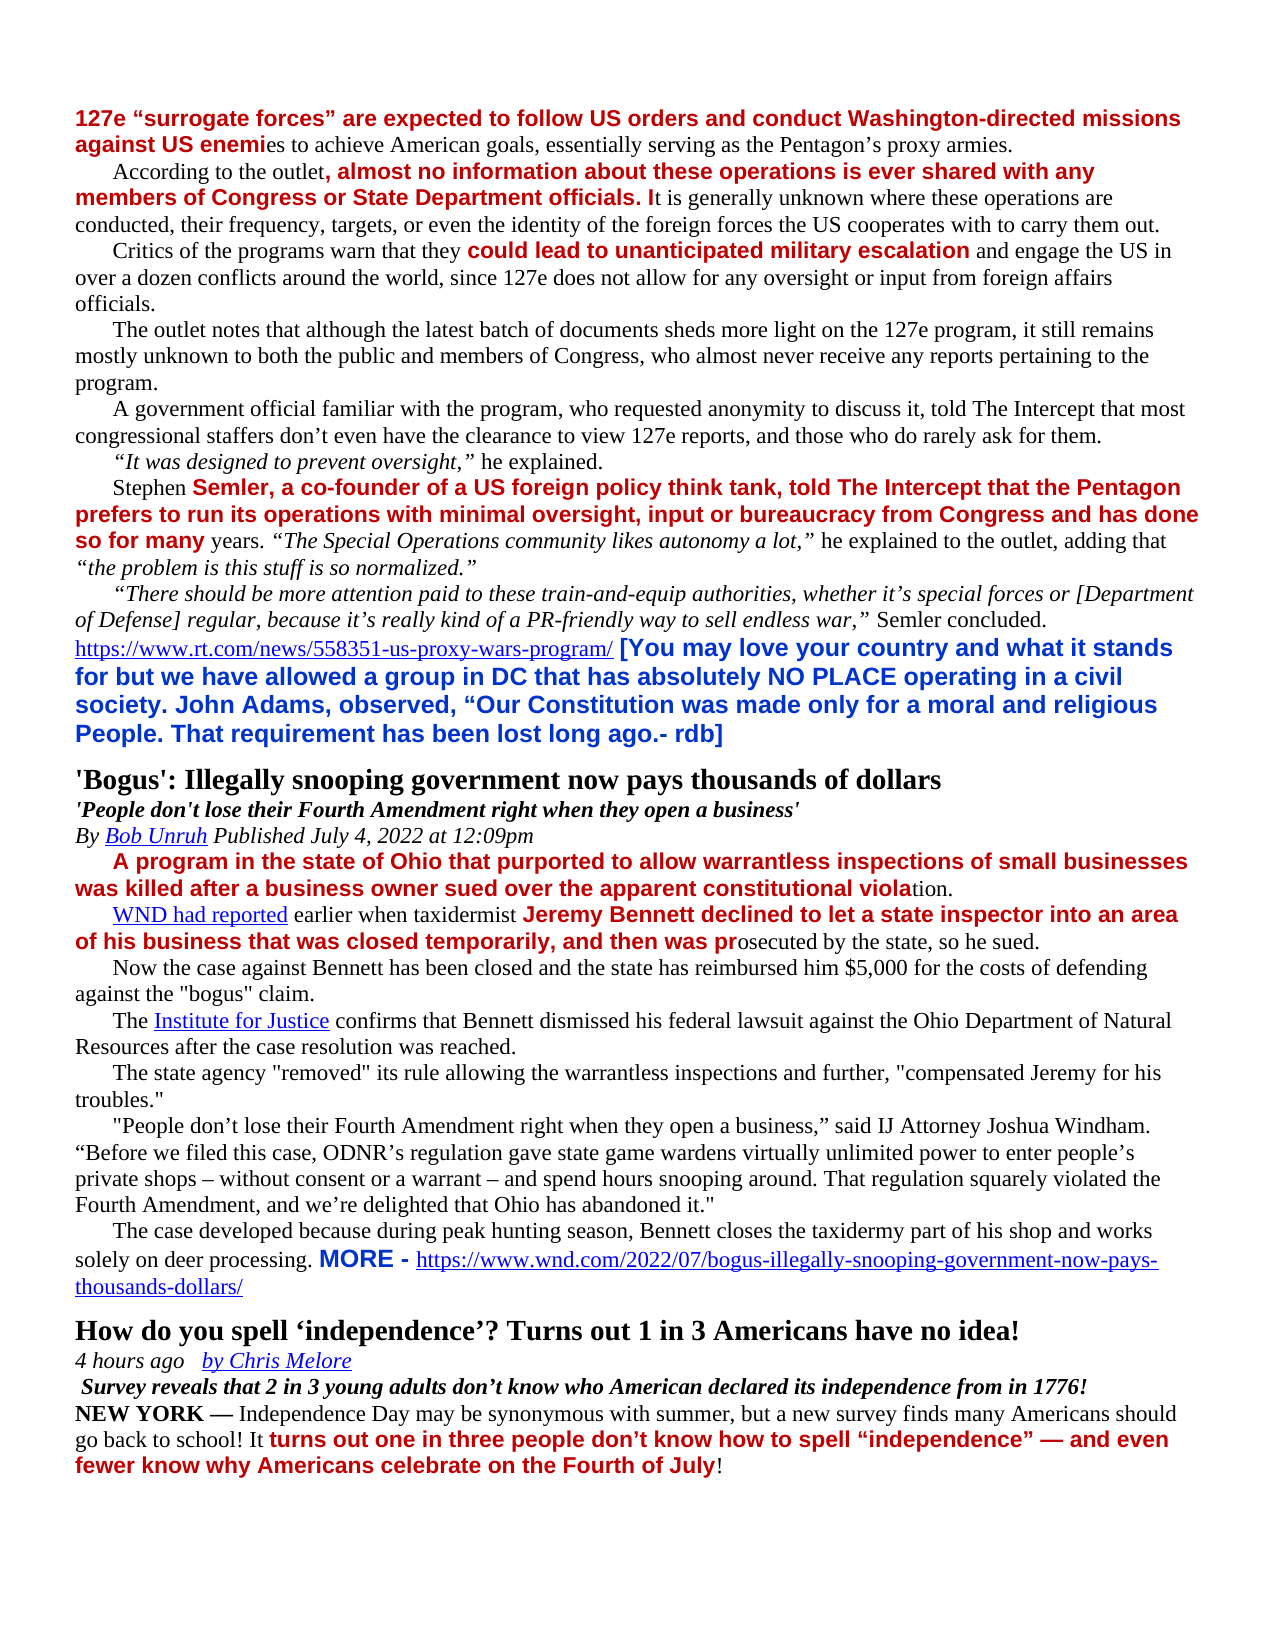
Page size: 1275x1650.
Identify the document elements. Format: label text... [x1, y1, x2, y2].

text By Bob Unruh Published July 4, 2022 at 12:09pm [75, 822, 1200, 848]
text How do you spell ‘independence’? Turns out 1 in 3 Americans have no idea! [75, 1313, 1200, 1347]
text “There should be more attention paid to these train-and-equip authorities, whether it’s special forces or [Department of Defense] regular, because it’s really kind of a PR-friendly way to sell endless war,” Semler concluded. https://www.rt.com/news/558351-us-proxy-wars-program/ [You may love your country and what it stands for but we have allowed a group in DC that has absolutely NO PLACE operating in a civil society. John Adams, observed, “Our Constitution was made only for a moral and religious People. That requirement has been lost long ago.- rdb] [75, 580, 1200, 748]
text WND had reported earlier when taxidermist Jeremy Bennett declined to let a state inspector into an area of his business that was closed temporarily, and then was prosecuted by the state, so he sued. Now the case against Bennett has been closed and the state has reimbursed him $5,000 for the costs of defending against the "bogus" claim. The Institute for Justice confirms that Bennett dismissed his federal lawsuit against the Ohio Department of Natural Resources after the case resolution was reached. The state agency "removed" its rule allowing the warrantless inspections and further, "compensated Jeremy for his troubles." "People don’t lose their Fourth Amendment right when they open a business,” said IJ Attorney Joshua Windham. “Before we filed this case, ODNR’s regulation gave state game wardens virtually unlimited power to enter people’s private shops – without consent or a warrant – and spend hours snooping around. That regulation squarely violated the Fourth Amendment, and we’re delighted that Ohio has abandoned it." The case developed because during peak hunting season, Bennett closes the taxidermy part of his shop and works solely on deer processing. MORE - https://www.wnd.com/2022/07/bogus-illegally-snooping-government-now-pays-thousands-dollars/ [75, 901, 1200, 1299]
text 'Bogus': Illegally snooping government now pays thousands of dollars [75, 762, 1200, 796]
text Survey reveals that 2 in 3 young adults don’t know who American declared its independence from in 1776! [75, 1373, 1200, 1400]
text A program in the state of Ohio that purported to allow warrantless inspections of small businesses was killed after a business owner sued over the apparent constitutional violation. [75, 848, 1200, 901]
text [75, 105, 1200, 580]
text 4 hours ago by Chris Melore [75, 1347, 1200, 1373]
text 'People don't lose their Fourth Amendment right when they open a business' [75, 796, 1200, 822]
text NEW YORK — Independence Day may be synonymous with summer, but a new survey finds many Americans should go back to school! It turns out one in three people don’t know how to spell “independence” — and even fewer know why Americans celebrate on the Fourth of July! [75, 1400, 1200, 1479]
